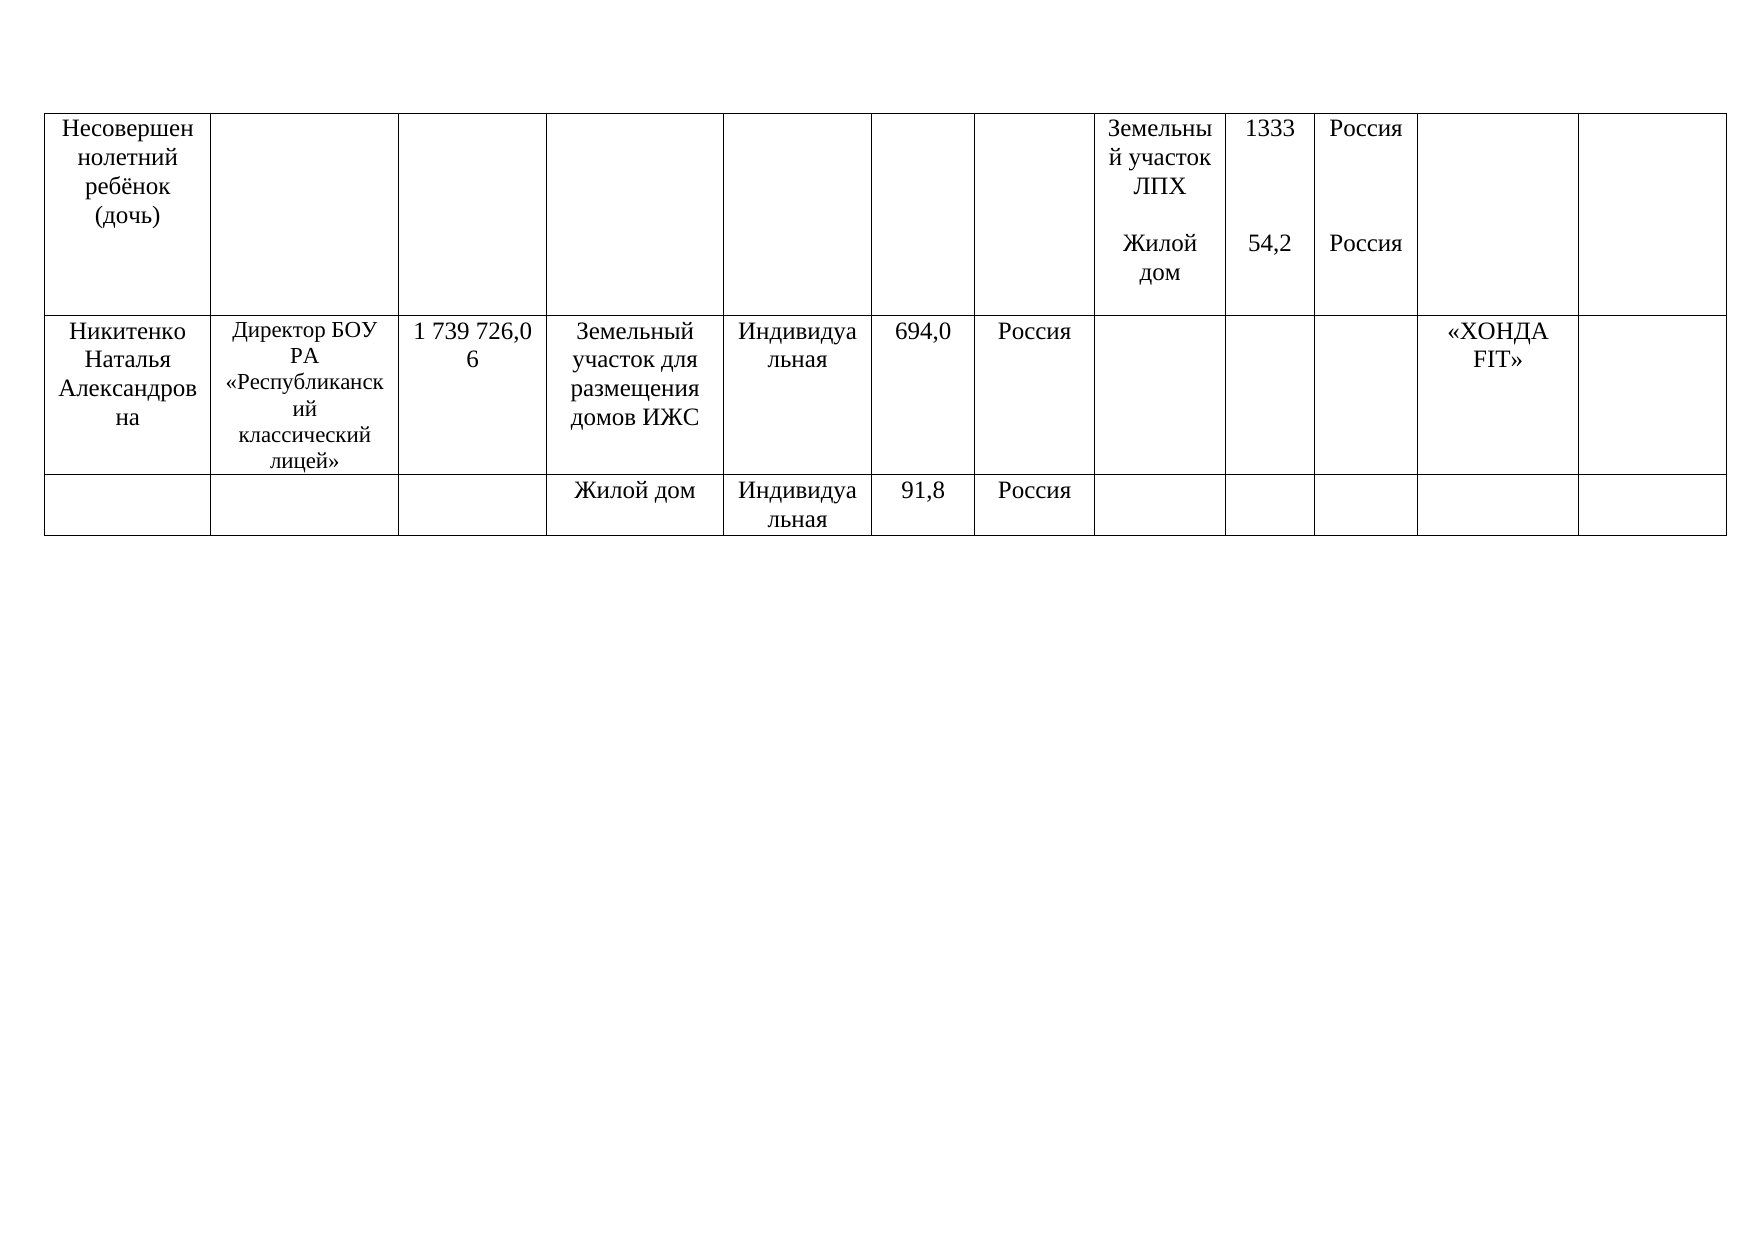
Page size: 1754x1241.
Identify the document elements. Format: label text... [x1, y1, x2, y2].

table_cell [1315, 475, 1417, 535]
table_cell [1579, 316, 1726, 474]
table_cell [1226, 316, 1314, 474]
table_cell Россия [975, 316, 1094, 474]
table_cell Индивидуальная [724, 316, 871, 474]
table_cell [399, 114, 546, 315]
table_cell Жилой дом [547, 475, 723, 535]
table_cell [1095, 316, 1225, 474]
table_cell Россия [975, 475, 1094, 535]
table_cell [1418, 475, 1578, 535]
table_cell Никитенко Наталья Александровна [45, 316, 210, 474]
table_cell Россия Россия [1315, 114, 1417, 315]
table_cell «ХОНДА FIT» [1418, 316, 1578, 474]
table_cell [1315, 316, 1417, 474]
table_cell 694,0 [872, 316, 974, 474]
table_cell Индивидуальная [724, 475, 871, 535]
table_cell 91,8 [872, 475, 974, 535]
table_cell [1095, 114, 1225, 315]
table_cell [45, 114, 210, 315]
table_cell [1579, 114, 1726, 315]
table_cell [211, 475, 398, 535]
table_cell Директор БОУ РА «Республиканский классический лицей» [211, 316, 398, 474]
table_cell [211, 114, 398, 315]
table_cell 1 739 726,06 [399, 316, 546, 474]
table_cell [45, 475, 210, 535]
table_cell Земельный участок для размещения домов ИЖС [547, 316, 723, 474]
table_cell 1333 54,2 [1226, 114, 1314, 315]
table_cell [1579, 475, 1726, 535]
table_cell [399, 475, 546, 535]
table_cell [872, 114, 974, 315]
table_cell [547, 114, 723, 315]
table_cell [724, 114, 871, 315]
table_cell [1226, 475, 1314, 535]
table_cell [975, 114, 1094, 315]
table_cell [1418, 114, 1578, 315]
table_cell [1095, 475, 1225, 535]
